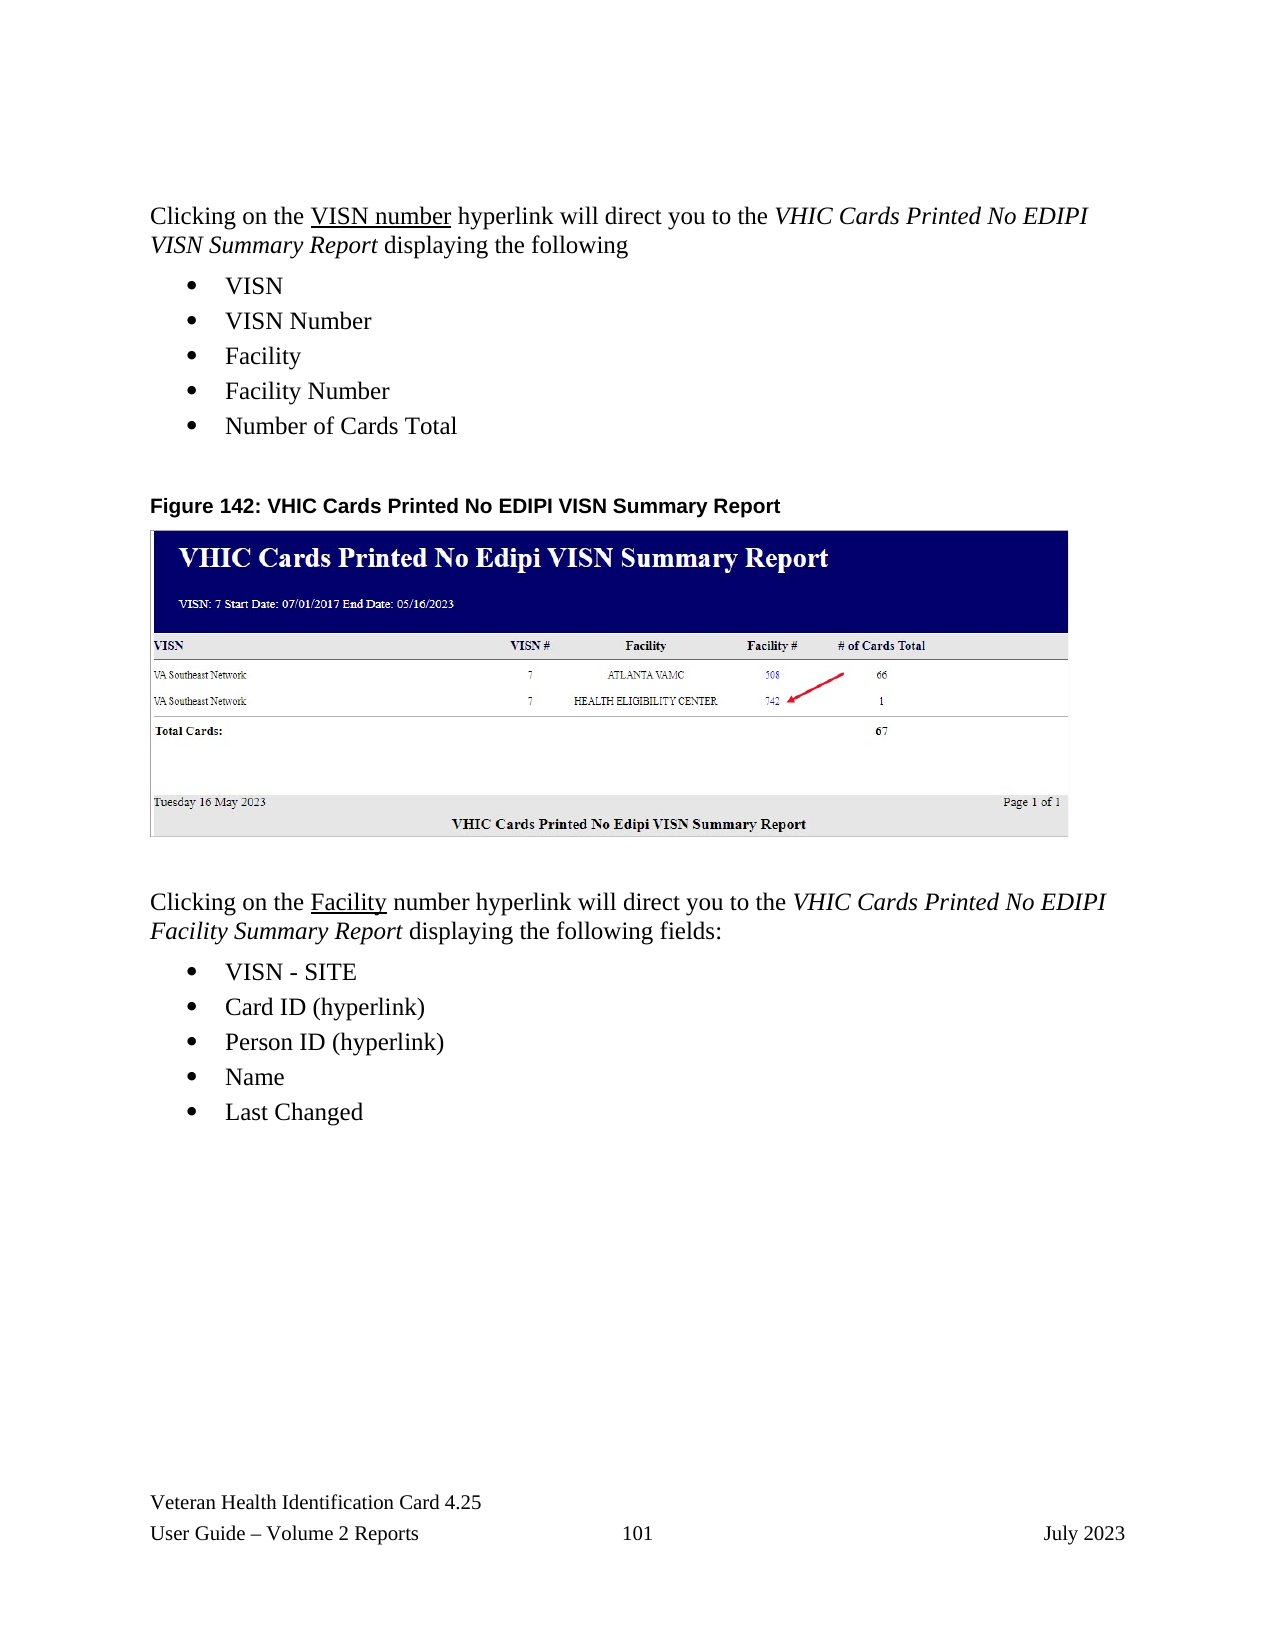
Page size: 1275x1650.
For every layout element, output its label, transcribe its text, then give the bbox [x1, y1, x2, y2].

text Card ID (hyperlink) [187, 992, 1125, 1021]
text VISN [187, 271, 1125, 300]
text Last Changed [187, 1097, 1125, 1126]
text Facility Number [187, 376, 1125, 405]
text Clicking on the Facility number hyperlink will direct you to the VHIC Cards Printed No EDIPI Facility Summary Report displaying the following fields: [150, 887, 1125, 945]
text VISN - SITE [187, 957, 1125, 986]
picture [150, 530, 1069, 837]
text Person ID (hyperlink) [187, 1027, 1125, 1056]
text VISN Number [187, 306, 1125, 335]
text Facility [187, 341, 1125, 370]
text Name [187, 1062, 1125, 1091]
text Number of Cards Total [187, 411, 1125, 440]
text Clicking on the VISN number hyperlink will direct you to the VHIC Cards Printed No EDIPI VISN Summary Report displaying the following [150, 201, 1125, 259]
